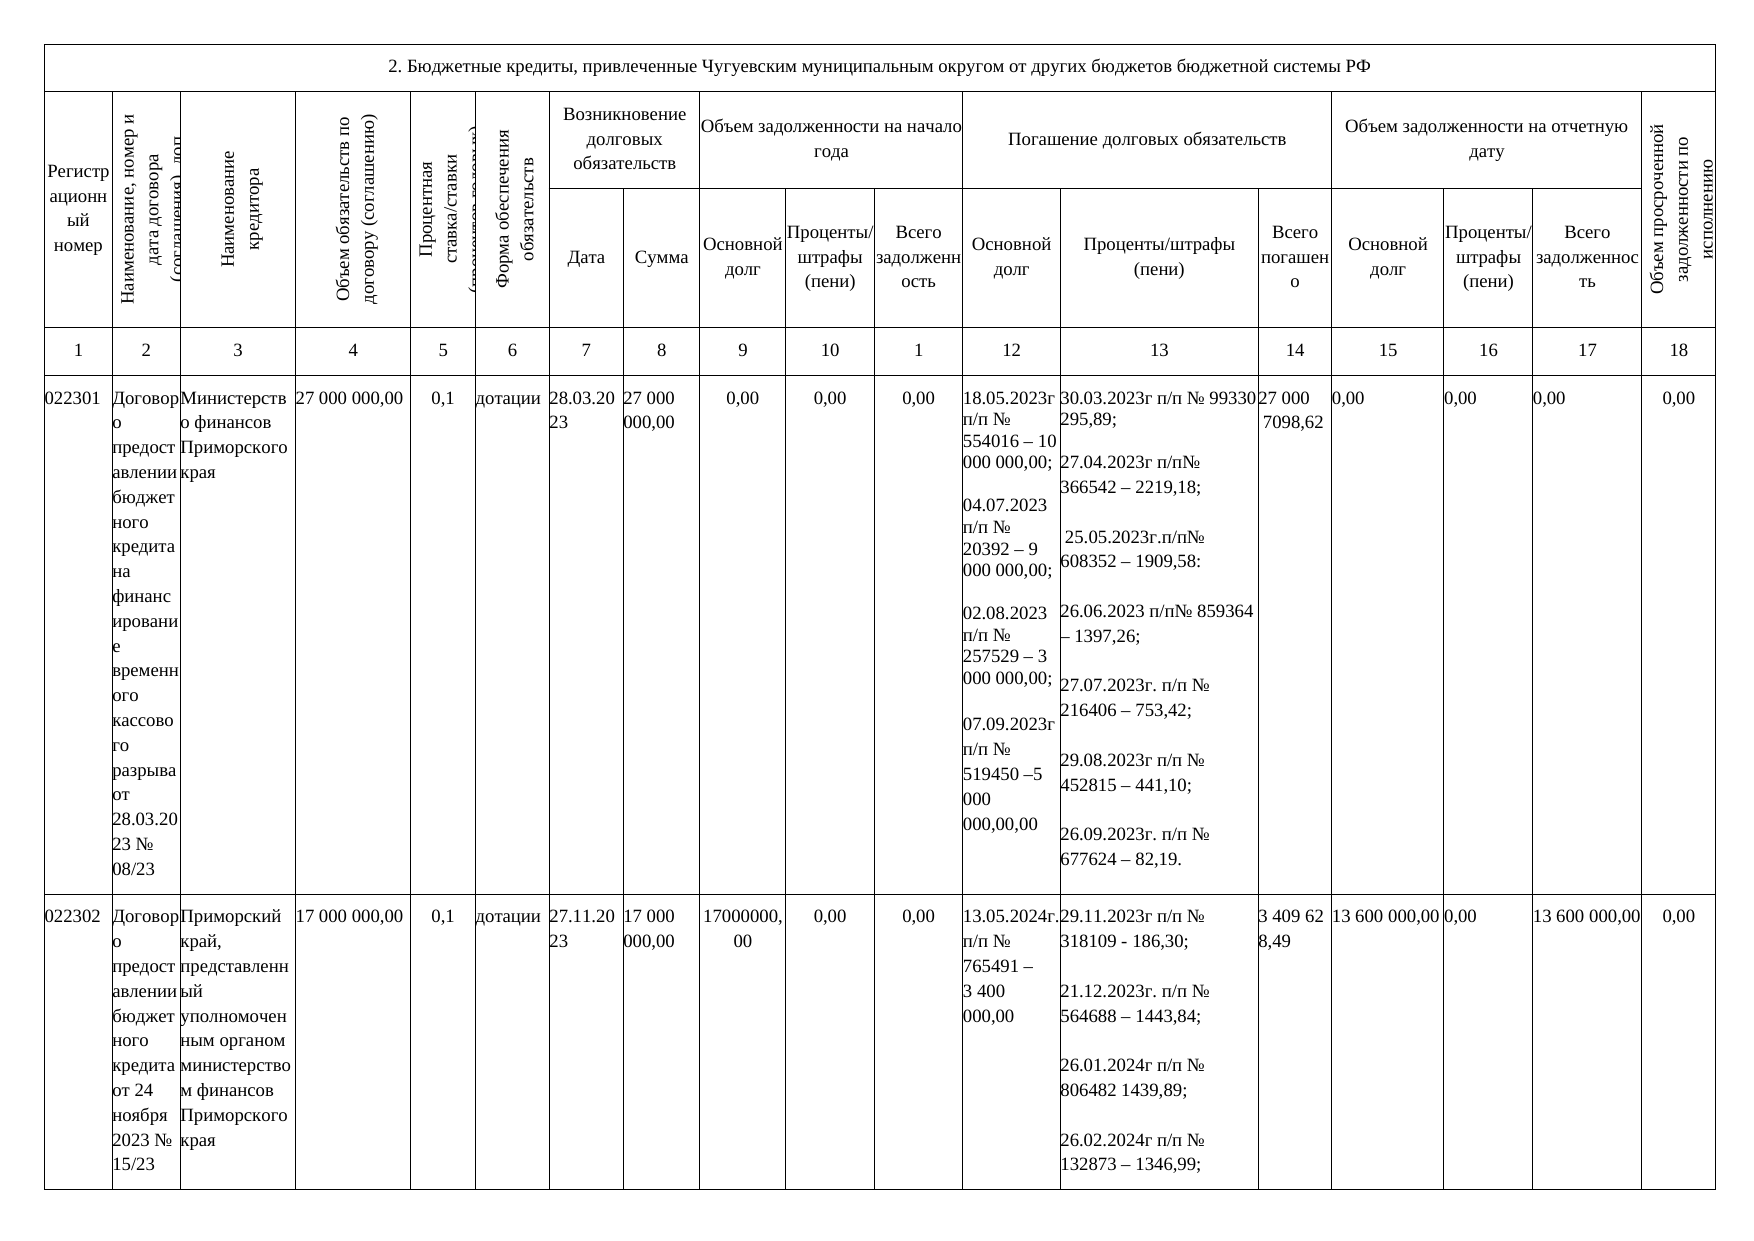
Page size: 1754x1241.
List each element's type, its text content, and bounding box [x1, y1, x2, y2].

table_cell 27 000 000,00 [296, 376, 410, 894]
table_cell Объем просроченной задолженности по исполнению обязательства [1642, 92, 1715, 327]
table_cell 16 [1444, 328, 1532, 375]
table_cell 0,1 [411, 895, 475, 1189]
table_cell 022302 [45, 895, 112, 1189]
table_cell 0,00 [786, 376, 874, 894]
table_cell 0,00 [1444, 376, 1532, 894]
table_cell 5 [411, 328, 475, 375]
table_cell Возникновение долговых обязательств [550, 92, 699, 188]
table_cell 27 000 000,00 [624, 376, 699, 894]
table_cell 1 [45, 328, 112, 375]
table_cell 0,00 [1533, 376, 1641, 894]
table_cell Объем задолженности на начало года [700, 92, 962, 188]
table_cell 14 [1259, 328, 1331, 375]
table_cell 13 [1061, 328, 1258, 375]
table_cell 12 [963, 328, 1060, 375]
table_cell 2 [113, 328, 180, 375]
table_cell 9 [700, 328, 785, 375]
table_cell Сумма [624, 189, 699, 327]
table_cell 0,00 [1444, 895, 1532, 1189]
table_cell 3 [181, 328, 295, 375]
table_cell 3 409 628,49 [1259, 895, 1331, 1189]
table_cell Форма обеспечения обязательств [476, 92, 549, 327]
table_cell 0,1 [411, 376, 475, 894]
table_cell Регистрационный номер [45, 92, 112, 327]
table_cell Основной долг [1332, 189, 1443, 327]
table_cell 30.03.2023г п/п № 99330 295,89; 27.04.2023г п/п№ 366542 – 2219,18; 25.05.2023г.п/п№ 608352 – 1909,58: 26.06.2023 п/п№ 859364 – 1397,26; 27.07.2023г. п/п № 216406 – 753,42; 29.08.2023г п/п № 452815 – 441,10; 26.09.2023г. п/п № 677624 – 82,19. [1061, 376, 1258, 894]
table_cell Объем задолженности на отчетную дату [1332, 92, 1641, 188]
table_cell Погашение долговых обязательств [963, 92, 1331, 188]
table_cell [963, 895, 1060, 1189]
table_cell 6 [476, 328, 549, 375]
table_cell 17000000,00 [700, 895, 785, 1189]
table_cell 15 [1332, 328, 1443, 375]
table_cell 0,00 [1642, 376, 1715, 894]
table_cell 0,00 [875, 376, 962, 894]
table_cell 17 000 000,00 [296, 895, 410, 1189]
table_cell Договор о предоставлении бюджетного кредита на финансирование временного кассового разрыва от 28.03.2023 № 08/23 [113, 376, 180, 894]
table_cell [1061, 895, 1258, 1189]
table_cell 17 [1533, 328, 1641, 375]
table_cell Основной долг [700, 189, 785, 327]
table_cell 13 600 000,00 [1332, 895, 1443, 1189]
table_cell 0,00 [700, 376, 785, 894]
table_cell 8 [624, 328, 699, 375]
table_cell 28.03.2023 [550, 376, 623, 894]
table_cell 17 000 000,00 [624, 895, 699, 1189]
table_cell Министерство финансов Приморского края [181, 376, 295, 894]
table_cell 18 [1642, 328, 1715, 375]
table_cell 27.11.2023 [550, 895, 623, 1189]
table_cell 1 [875, 328, 962, 375]
table_cell 022301 [45, 376, 112, 894]
table_cell Всего задолженность [1533, 189, 1641, 327]
table_cell 27 000 7098,62 [1259, 376, 1331, 894]
table_header 2. Бюджетные кредиты, привлеченные Чугуевским муниципальным округом от других бюджетов бюджетной системы РФ [45, 45, 1715, 91]
table_cell Проценты/штрафы (пени) [1444, 189, 1532, 327]
table_cell Всего задолженность [875, 189, 962, 327]
table_cell Объем обязательств по договору (соглашению) [296, 92, 410, 327]
table_cell Проценты/штрафы (пени) [786, 189, 874, 327]
table_cell Всего погашено [1259, 189, 1331, 327]
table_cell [113, 895, 180, 1189]
table_cell Наименование, номер и дата договора (соглашения), доп соглашений [113, 92, 180, 327]
table_cell 0,00 [786, 895, 874, 1189]
table_cell Основной долг [963, 189, 1060, 327]
table_cell 7 [550, 328, 623, 375]
table_cell 13 600 000,00 [1533, 895, 1641, 1189]
table_cell 0,00 [875, 895, 962, 1189]
table_cell 10 [786, 328, 874, 375]
table_cell дотации [476, 895, 549, 1189]
table_cell дотации [476, 376, 549, 894]
table_cell 18.05.2023г п/п № 554016 – 10 000 000,00; 04.07.2023 п/п № 20392 – 9 000 000,00; 02.08.2023 п/п № 257529 – 3 000 000,00; 07.09.2023г п/п № 519450 –5 000 000,00,00 [963, 376, 1060, 894]
table_cell 4 [296, 328, 410, 375]
table_cell Дата [550, 189, 623, 327]
table_cell 0,00 [1332, 376, 1443, 894]
table_cell Проценты/штрафы (пени) [1061, 189, 1258, 327]
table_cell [181, 895, 295, 1189]
table_cell Процентная ставка/ставки (процентов годовых) [411, 92, 475, 327]
table_cell 0,00 [1642, 895, 1715, 1189]
table_cell Наименование кредитора [181, 92, 295, 327]
